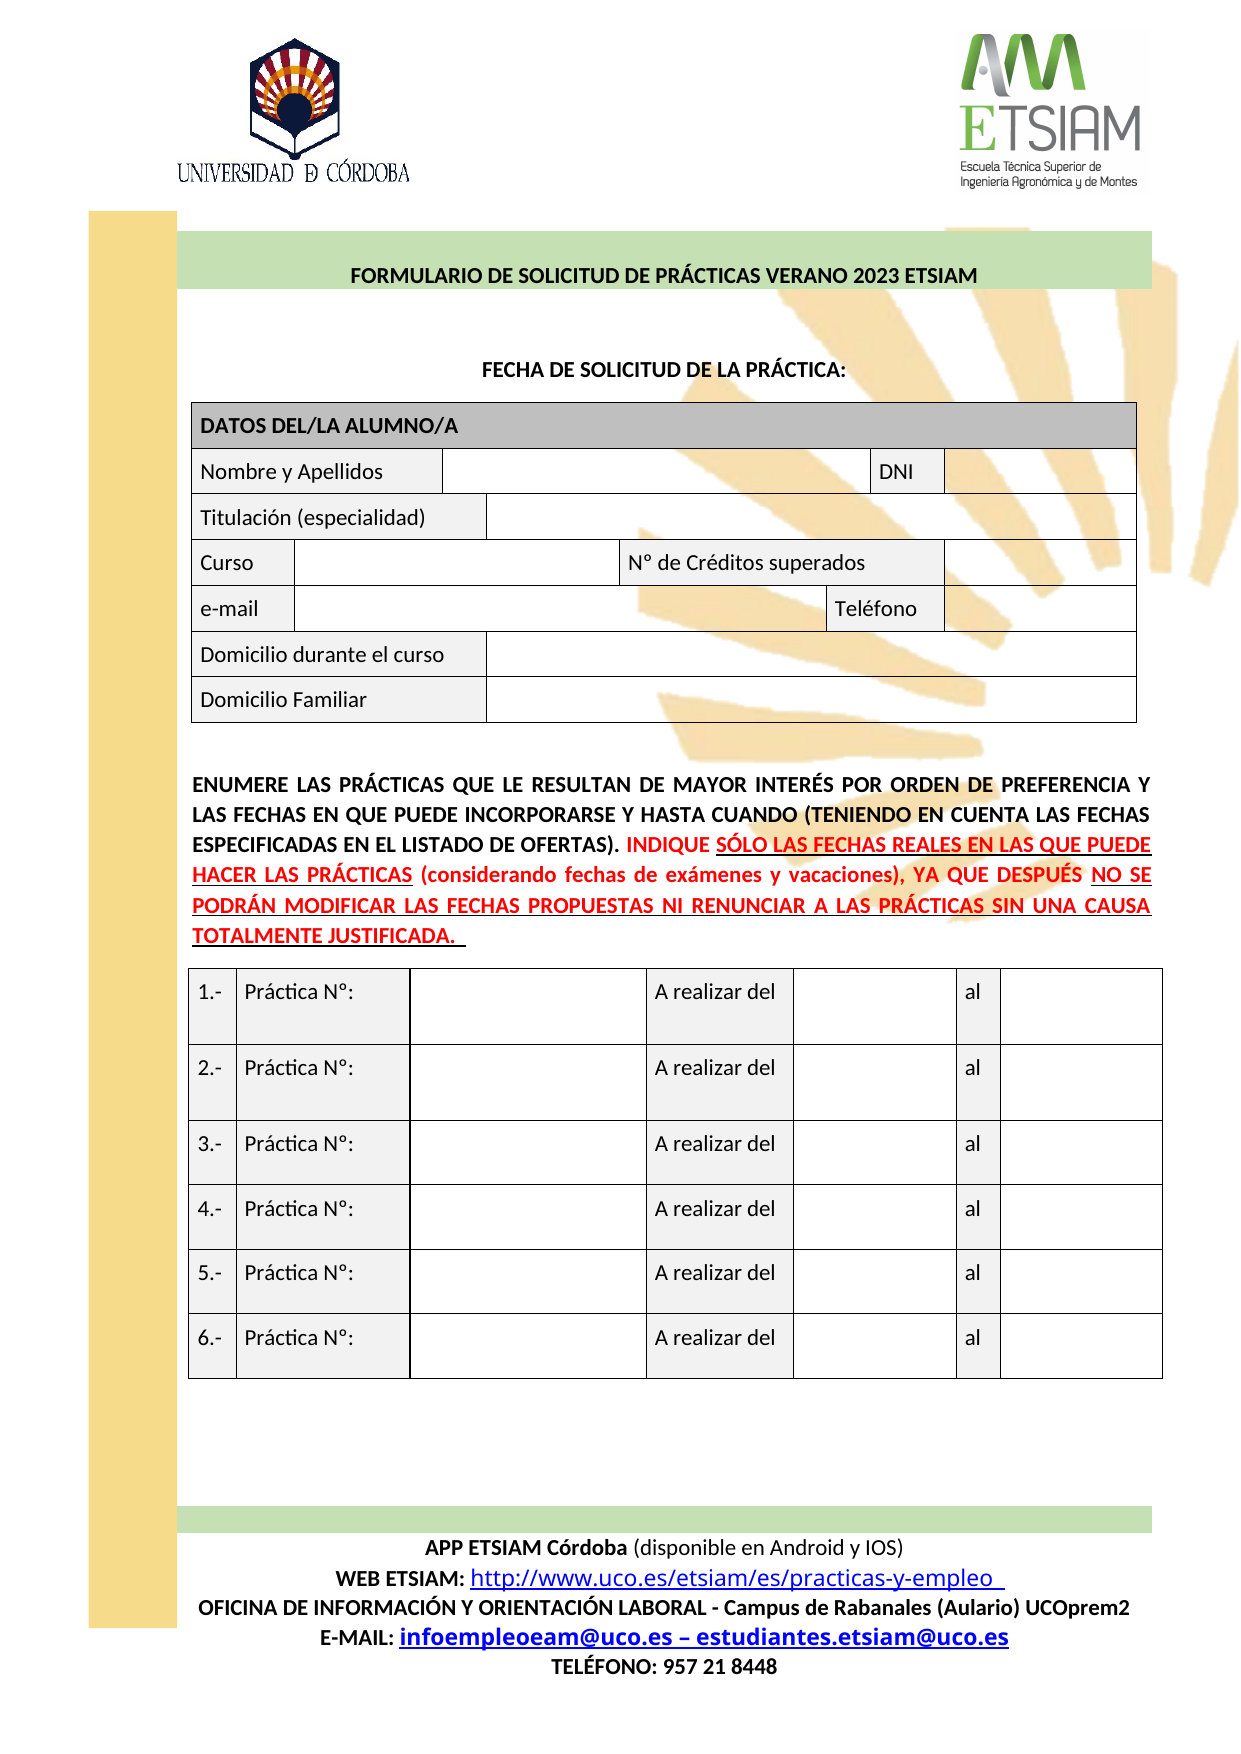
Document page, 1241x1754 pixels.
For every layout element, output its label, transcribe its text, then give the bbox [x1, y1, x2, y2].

text FECHA DE SOLICITUD DE LA PRÁCTICA: [177, 355, 1152, 383]
table_cell Práctica Nº: [237, 1250, 409, 1313]
table_header [411, 969, 646, 1044]
text FORMULARIO DE SOLICITUD DE PRÁCTICAS VERANO 2023 ETSIAM [177, 261, 1152, 289]
table_cell [295, 586, 826, 631]
table_header 1.- [189, 969, 236, 1044]
table_cell [443, 449, 870, 493]
table_cell A realizar del [647, 1314, 793, 1378]
table_cell [295, 540, 619, 585]
table_cell [487, 494, 1136, 539]
table_cell DNI [871, 449, 944, 493]
table_cell [794, 1121, 956, 1184]
table_cell Práctica Nº: [237, 1185, 409, 1249]
table_cell [1001, 1045, 1162, 1120]
table_cell al [957, 1314, 1000, 1378]
table_cell Nombre y Apellidos [192, 449, 442, 493]
table_cell [794, 1314, 956, 1378]
table_cell [945, 449, 1136, 493]
table_cell 3.- [189, 1121, 236, 1184]
table_header A realizar del [647, 969, 793, 1044]
table_cell 5.- [189, 1250, 236, 1313]
table_cell A realizar del [647, 1121, 793, 1184]
table_cell al [957, 1045, 1000, 1120]
text ENUMERE LAS PRÁCTICAS QUE LE RESULTAN DE MAYOR INTERÉS POR ORDEN DE PREFERENCIA Y LAS FECHAS EN QUE PUEDE INCORPORARSE Y HASTA CUANDO (TENIENDO EN CUENTA LAS FECHAS ESPECIFICADAS EN EL LISTADO DE OFERTAS). INDIQUE SÓLO LAS FECHAS REALES EN LAS QUE PUEDE HACER LAS PRÁCTICAS (considerando fechas de exámenes y vacaciones), YA QUE DESPUÉS NO SE PODRÁN MODIFICAR LAS FECHAS PROPUESTAS NI RENUNCIAR A LAS PRÁCTICAS SIN UNA CAUSA TOTALMENTE JUSTIFICADA. [192, 770, 1152, 915]
table_cell [794, 1045, 956, 1120]
table_cell [1001, 1250, 1162, 1313]
table_cell [945, 586, 1136, 631]
table_header Práctica Nº: [237, 969, 409, 1044]
table_cell [945, 540, 1136, 585]
table_cell 6.- [189, 1314, 236, 1378]
table_cell al [957, 1250, 1000, 1313]
picture [603, 226, 1241, 926]
table_cell A realizar del [647, 1185, 793, 1249]
table_cell [487, 632, 1136, 676]
table_cell [1001, 1121, 1162, 1184]
table_cell al [957, 1121, 1000, 1184]
table_cell Práctica Nº: [237, 1121, 409, 1184]
picture [177, 38, 410, 182]
table_cell A realizar del [647, 1250, 793, 1313]
table_cell Práctica Nº: [237, 1045, 409, 1120]
table_cell 2.- [189, 1045, 236, 1120]
table_cell [794, 1250, 956, 1313]
table_cell 4.- [189, 1185, 236, 1249]
table_cell Práctica Nº: [237, 1314, 409, 1378]
table_cell [487, 677, 1136, 722]
table_cell [411, 1185, 646, 1249]
table_cell al [957, 1185, 1000, 1249]
table_cell Teléfono [827, 586, 944, 631]
table_header DATOS DEL/LA ALUMNO/A [192, 403, 1136, 448]
text ENUMERE LAS PRÁCTICAS QUE LE RESULTAN DE MAYOR INTERÉS POR ORDEN DE PREFERENCIA Y LAS FECHAS EN QUE PUEDE INCORPORARSE Y HASTA CUANDO (TENIENDO EN CUENTA LAS FECHAS ESPECIFICADAS EN EL LISTADO DE OFERTAS). INDIQUE SÓLO LAS FECHAS REALES EN LAS QUE PUEDE HACER LAS PRÁCTICAS (considerando fechas de exámenes y vacaciones), YA QUE DESPUÉS NO SE PODRÁN MODIFICAR LAS FECHAS PROPUESTAS NI RENUNCIAR A LAS PRÁCTICAS SIN UNA CAUSA TOTALMENTE JUSTIFICADA. [192, 916, 1152, 949]
table_cell Domicilio durante el curso [192, 632, 486, 676]
table_cell Domicilio Familiar [192, 677, 486, 722]
table_cell [1001, 1185, 1162, 1249]
table_cell [411, 1121, 646, 1184]
table_cell [411, 1250, 646, 1313]
table_cell e-mail [192, 586, 294, 631]
table_header [1001, 969, 1162, 1044]
table_cell [411, 1045, 646, 1120]
table_cell [411, 1314, 646, 1378]
table_cell A realizar del [647, 1045, 793, 1120]
table_cell [794, 1185, 956, 1249]
table_cell Nº de Créditos superados [620, 540, 944, 585]
table_cell [1001, 1314, 1162, 1378]
table_header [794, 969, 956, 1044]
picture [955, 30, 1152, 194]
table_cell Curso [192, 540, 294, 585]
table_header al [957, 969, 1000, 1044]
table_cell Titulación (especialidad) [192, 494, 486, 539]
